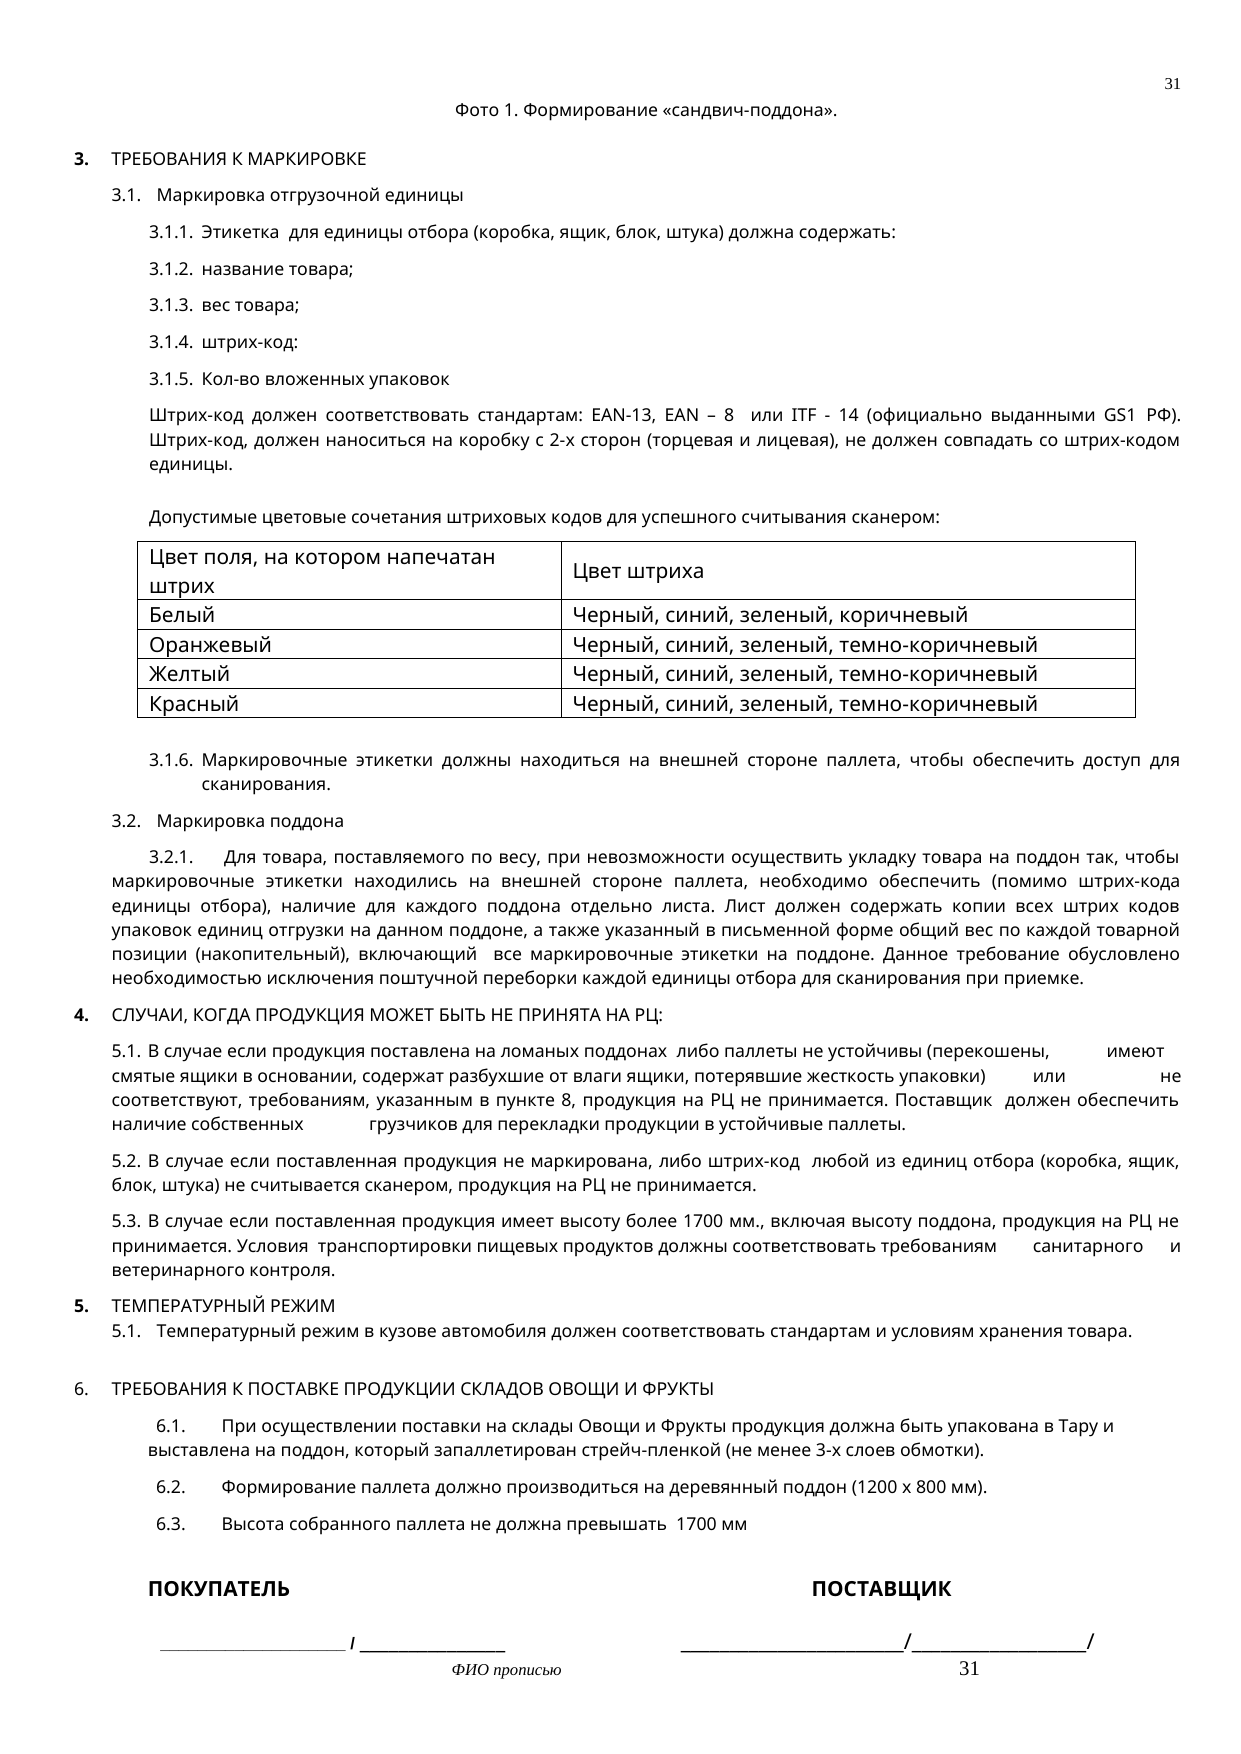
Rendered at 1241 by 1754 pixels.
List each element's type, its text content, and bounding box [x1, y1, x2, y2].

text Штрих-код должен соответствовать стандартам: EAN-13, ЕАN – 8 или ITF - 14 (официально выданными GS1 РФ). Штрих-код, должен наноситься на коробку с 2-х сторон (торцевая и лицевая), не должен совпадать со штрих-кодом единицы. [149, 403, 1181, 475]
text 6.2. Формирование паллета должно производиться на деревянный поддон (1200 х 800 мм). [118, 1474, 1181, 1498]
list СЛУЧАИ, КОГДА ПРОДУКЦИЯ МОЖЕТ БЫТЬ НЕ ПРИНЯТА НА РЦ: [74, 1002, 1181, 1026]
text 5.3. В случае если поставленная продукция имеет высоту более 1700 мм., включая высоту поддона, продукция на РЦ не принимается. Условия транспортировки пищевых продуктов должны соответствовать требованиям санитарного и ветеринарного контроля. [111, 1209, 1181, 1281]
table_cell Черный, синий, зеленый, коричневый [562, 600, 1135, 629]
text 5.2. В случае если поставленная продукция не маркирована, либо штрих-код любой из единиц отбора (коробка, ящик, блок, штука) не считывается сканером, продукция на РЦ не принимается. [111, 1148, 1181, 1196]
list Для товара, поставляемого по весу, при невозможности осуществить укладку товара на поддон так, чтобы маркировочные этикетки находились на внешней стороне паллета, необходимо обеспечить (помимо штрих-кода единицы отбора), наличие для каждого поддона отдельно листа. Лист должен содержать копии всех штрих кодов упаковок единиц отгрузки на данном поддоне, а также указанный в письменной форме общий вес по каждой товарной позиции (накопительный), включающий все маркировочные этикетки на поддоне. Данное требование обусловлено необходимостью исключения поштучной переборки каждой единицы отбора для сканирования при приемке. [111, 845, 1181, 990]
text 6. ТРЕБОВАНИЯ К ПОСТАВКЕ ПРОДУКЦИИ СКЛАДОВ ОВОЩИ И ФРУКТЫ [74, 1377, 1181, 1401]
table_cell Желтый [138, 659, 561, 688]
table_cell Черный, синий, зеленый, темно-коричневый [562, 689, 1135, 717]
table_header Цвет поля, на котором напечатан штрих [138, 542, 561, 599]
list Маркировочные этикетки должны находиться на внешней стороне паллета, чтобы обеспечить доступ для сканирования. [149, 747, 1181, 796]
list Маркировка отгрузочной единицы [111, 183, 1181, 207]
list Маркировка поддона [111, 808, 1181, 832]
list Кол-во вложенных упаковок [149, 366, 1181, 390]
list Температурный режим в кузове автомобиля должен соответствовать стандартам и условиям хранения товара. [111, 1318, 1181, 1342]
table_cell Красный [138, 689, 561, 717]
table_header Цвет штриха [562, 542, 1135, 599]
text 5.1. В случае если продукция поставлена на ломаных поддонах либо паллеты не устойчивы (перекошены, имеют смятые ящики в основании, содержат разбухшие от влаги ящики, потерявшие жесткость упаковки) или не соответствуют, требованиям, указанным в пункте 8, продукция на РЦ не принимается. Поставщик должен обеспечить наличие собственных грузчиков для перекладки продукции в устойчивые паллеты. [111, 1039, 1181, 1136]
list название товара; [149, 256, 1181, 280]
list ТЕМПЕРАТУРНЫЙ РЕЖИМ [74, 1294, 1181, 1318]
table_cell Оранжевый [138, 630, 561, 658]
table_cell Черный, синий, зеленый, темно-коричневый [562, 659, 1135, 688]
text 6.1. При осуществлении поставки на склады Овощи и Фрукты продукция должна быть упакована в Тару и выставлена на поддон, который запаллетирован стрейч-пленкой (не менее 3-х слоев обмотки). [118, 1413, 1181, 1462]
table_cell Белый [138, 600, 561, 629]
text Фото 1. Формирование «сандвич-поддона». [111, 98, 1181, 122]
list ТРЕБОВАНИЯ К МАРКИРОВКЕ [74, 146, 1181, 170]
list штрих-код: [149, 329, 1181, 354]
table_cell Черный, синий, зеленый, темно-коричневый [562, 630, 1135, 658]
list вес товара; [149, 293, 1181, 317]
text Допустимые цветовые сочетания штриховых кодов для успешного считывания сканером: [149, 504, 1181, 529]
text 6.3. Высота собранного паллета не должна превышать 1700 мм [118, 1511, 1181, 1535]
list Этикетка для единицы отбора (коробка, ящик, блок, штука) должна содержать: [149, 219, 1181, 244]
